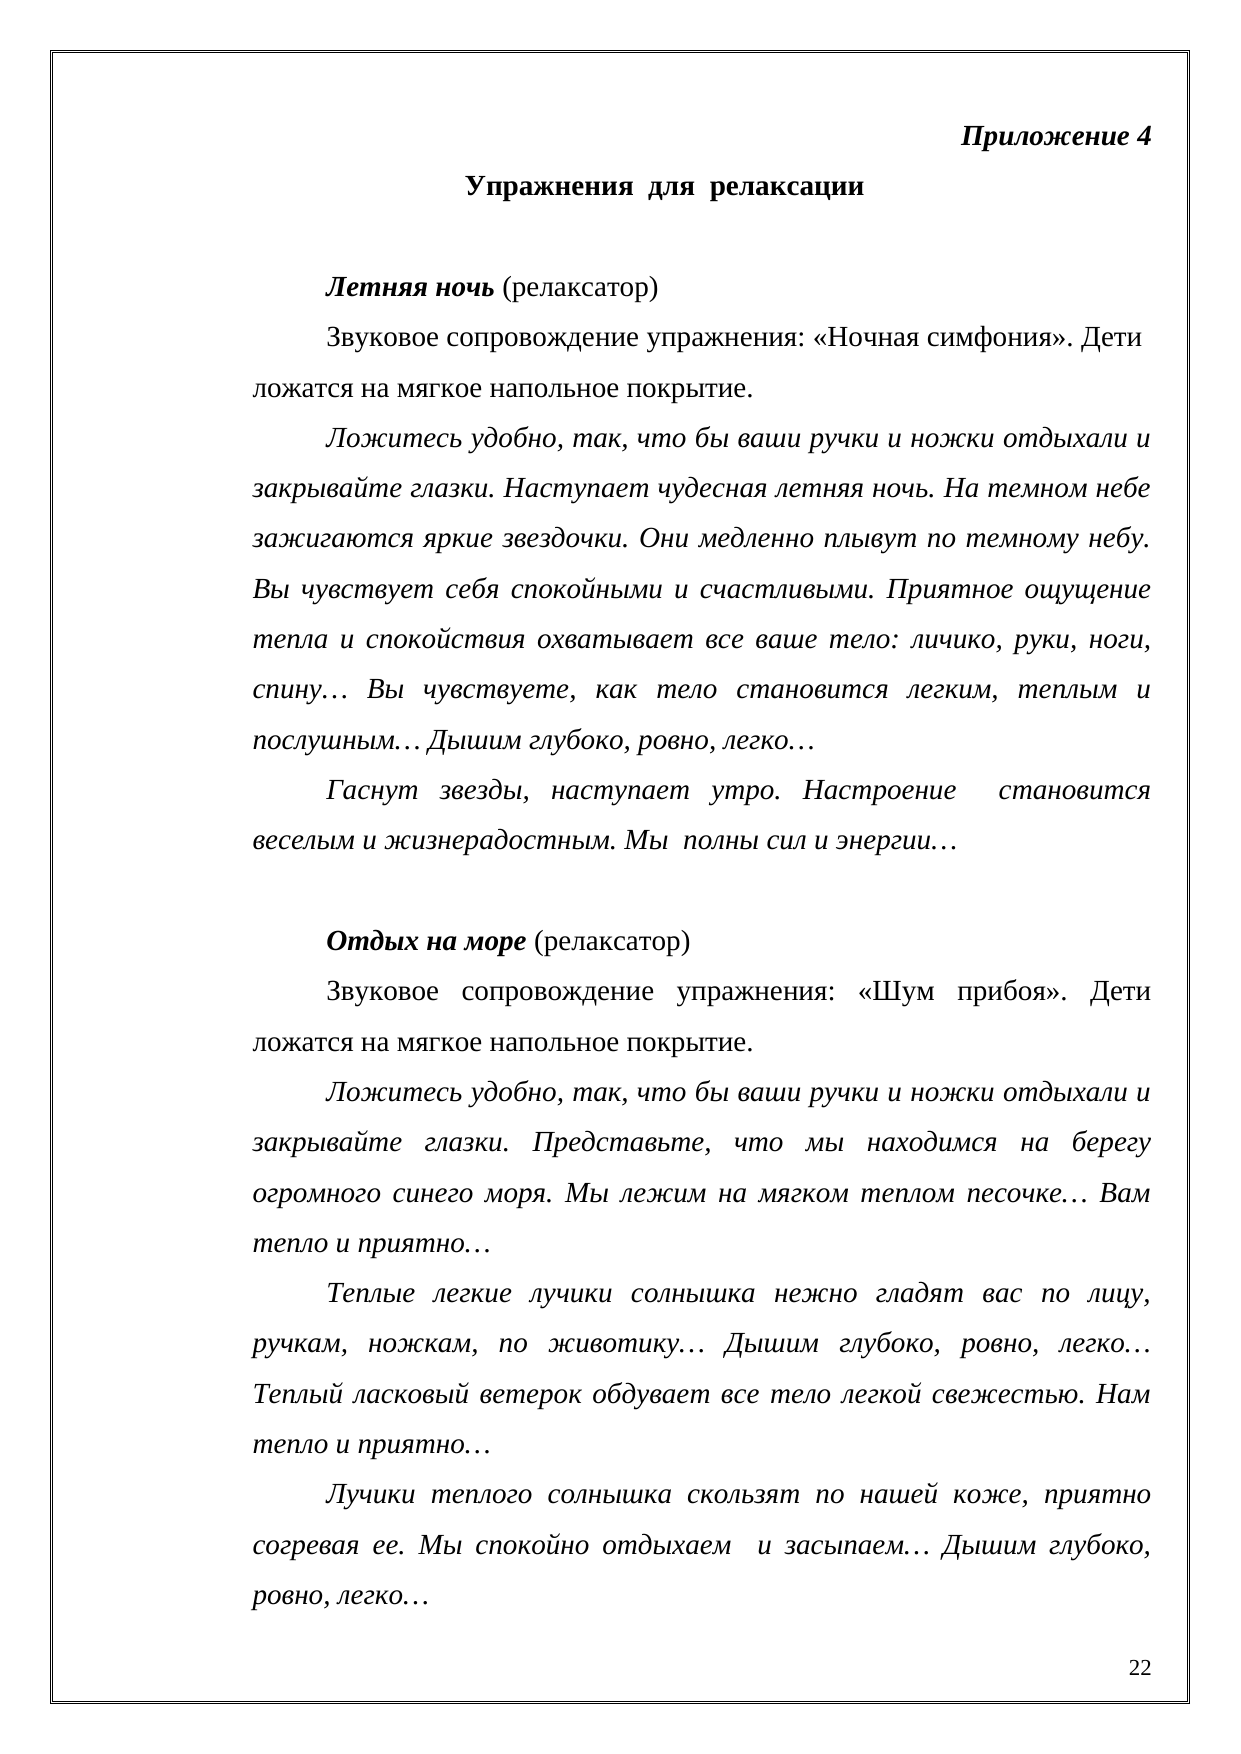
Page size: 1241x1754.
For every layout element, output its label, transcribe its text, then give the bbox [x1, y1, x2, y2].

text Лучики теплого солнышка скользят по нашей коже, приятно согревая ее. Мы спокойно отдыхаем и засыпаем… Дышим глубоко, ровно, легко… [252, 1477, 1152, 1611]
text Ложитесь удобно, так, что бы ваши ручки и ножки отдыхали и закрывайте глазки. Наступает чудесная летняя ночь. На темном небе зажигаются яркие звездочки. Они медленно плывут по темному небу. Вы чувствует себя спокойными и счастливыми. Приятное ощущение тепла и спокойствия охватывает все ваше тело: личико, руки, ноги, спину… Вы чувствуете, как тело становится легким, теплым и послушным… Дышим глубоко, ровно, легко… [252, 420, 1152, 755]
text Гаснут звезды, наступает утро. Настроение становится веселым и жизнерадостным. Мы полны сил и энергии… [252, 772, 1152, 856]
text Упражнения для релаксации [177, 168, 1152, 202]
text Звуковое сопровождение упражнения: «Шум прибоя». Дети ложатся на мягкое напольное покрытие. [252, 973, 1152, 1057]
text Теплые легкие лучики солнышка нежно гладят вас по лицу, ручкам, ножкам, по животику… Дышим глубоко, ровно, легко… Теплый ласковый ветерок обдувает все тело легкой свежестью. Нам тепло и приятно… [252, 1275, 1152, 1460]
text Летняя ночь (релаксатор) [252, 269, 1152, 303]
text Приложение 4 [271, 118, 1152, 152]
text Ложитесь удобно, так, что бы ваши ручки и ножки отдыхали и закрывайте глазки. Представьте, что мы находимся на берегу огромного синего моря. Мы лежим на мягком теплом песочке… Вам тепло и приятно… [252, 1074, 1152, 1258]
text Звуковое сопровождение упражнения: «Ночная симфония». Дети ложатся на мягкое напольное покрытие. [252, 319, 1152, 403]
text Отдых на море (релаксатор) [252, 923, 1152, 957]
